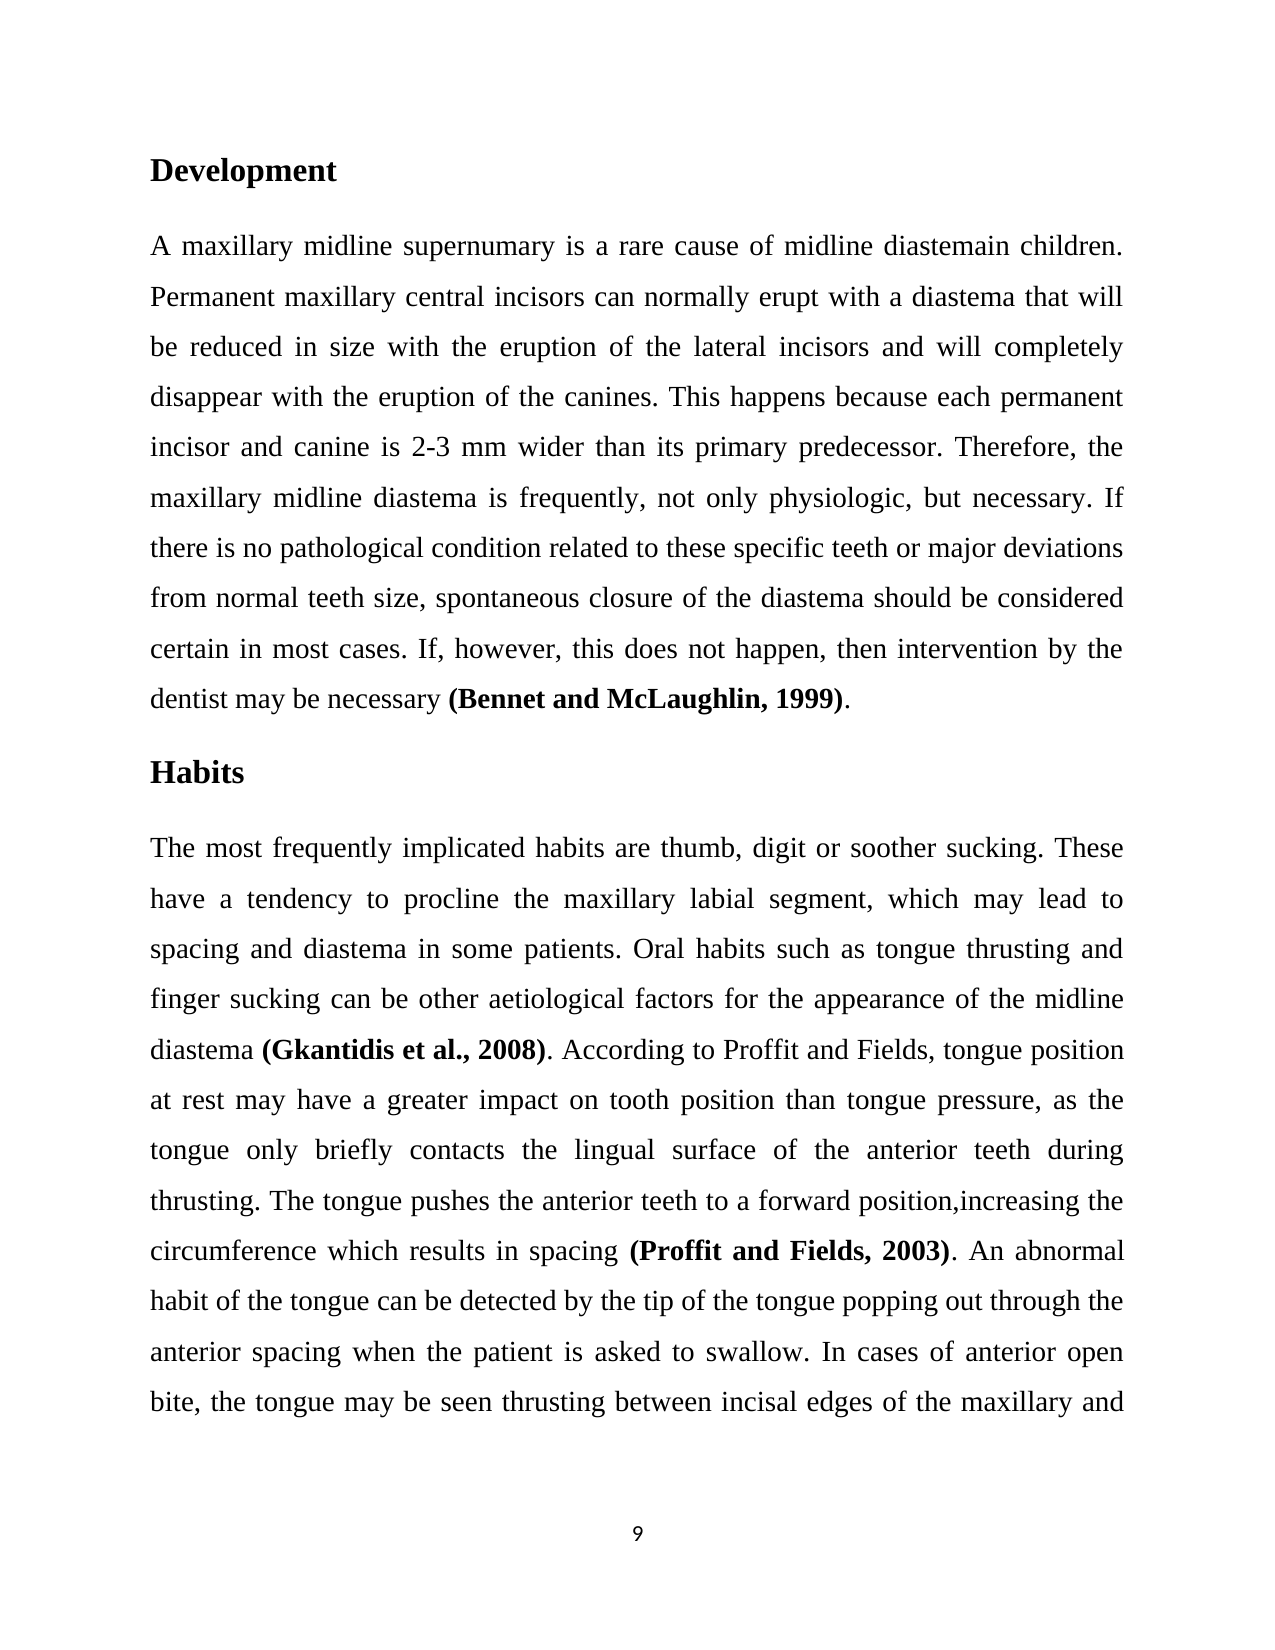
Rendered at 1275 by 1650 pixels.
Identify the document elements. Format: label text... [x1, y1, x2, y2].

text Development [150, 150, 1125, 188]
text A maxillary midline supernumary is a rare cause of midline diastemain children. Permanent maxillary central incisors can normally erupt with a diastema that will be reduced in size with the eruption of the lateral incisors and will completely disappear with the eruption of the canines. This happens because each permanent incisor and canine is 2-3 mm wider than its primary predecessor. Therefore, the maxillary midline diastema is frequently, not only physiologic, but necessary. If there is no pathological condition related to these specific teeth or major deviations from normal teeth size, spontaneous closure of the diastema should be considered certain in most cases. If, however, this does not happen, then intervention by the dentist may be necessary (Bennet and McLaughlin, 1999). [150, 228, 1125, 715]
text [150, 831, 1125, 1418]
text Habits [150, 752, 1125, 791]
